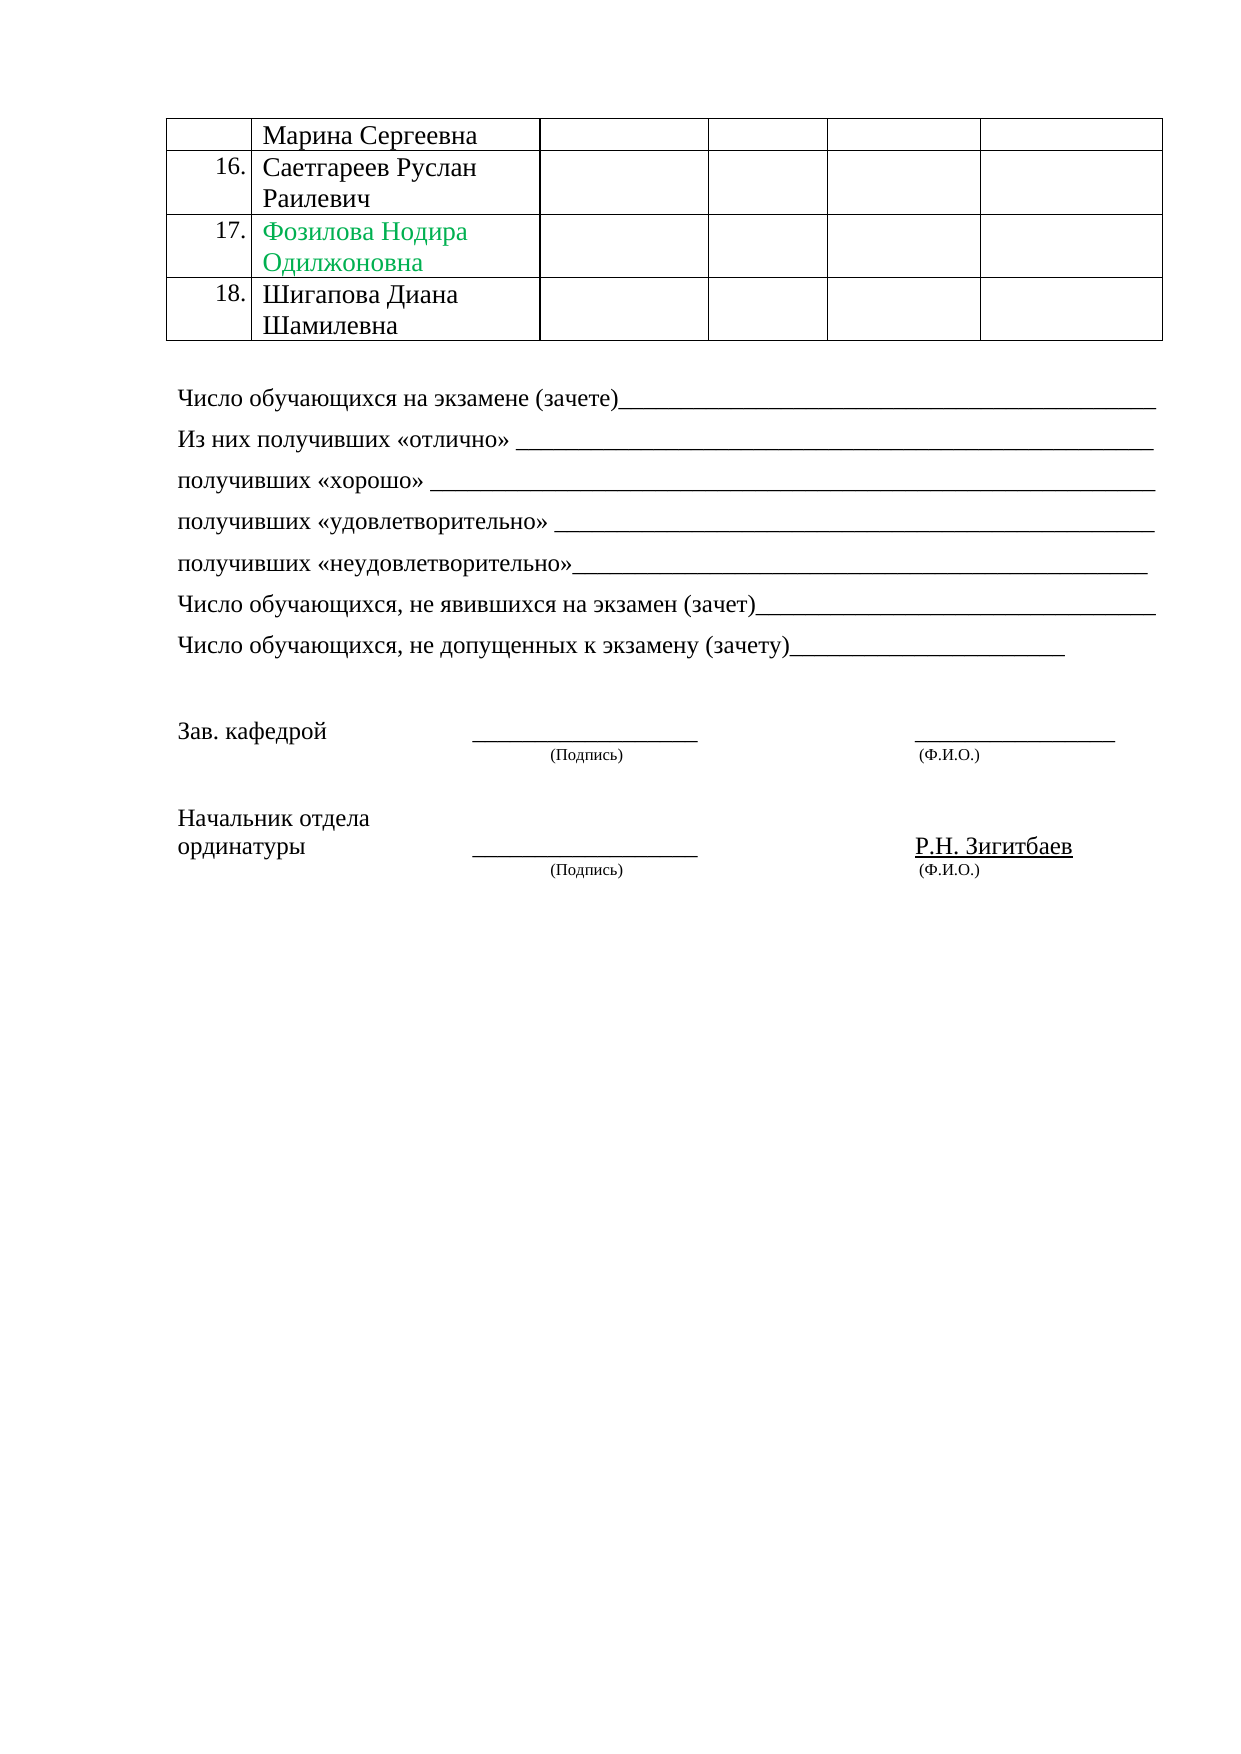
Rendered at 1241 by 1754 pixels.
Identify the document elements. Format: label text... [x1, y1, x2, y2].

text Число обучающихся, не явившихся на экзамен (зачет)________________________________ [177, 589, 1181, 618]
text Начальник отдела [177, 803, 1181, 831]
text Число обучающихся на экзамене (зачете)___________________________________________ [177, 383, 1181, 411]
text Число обучающихся, не допущенных к экзамену (зачету)______________________ [177, 630, 1181, 659]
table_cell [709, 151, 827, 214]
table_cell Фозилова Нодира Одилжоновна [252, 215, 539, 277]
table_cell [828, 215, 980, 277]
text (Подпись) (Ф.И.О.) [177, 860, 1181, 879]
table_cell [828, 119, 980, 150]
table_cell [252, 119, 539, 150]
table_cell [167, 119, 251, 150]
text ординатуры __________________ Р.Н. Зигитбаев [177, 831, 1181, 860]
table_cell [541, 278, 708, 340]
text Зав. кафедрой __________________ ________________ [177, 716, 1181, 745]
text (Подпись) (Ф.И.О.) [177, 745, 1181, 764]
table_cell [981, 151, 1162, 214]
table_cell Саетгареев Руслан Раилевич [252, 151, 539, 214]
table_cell [709, 215, 827, 277]
table_cell Шигапова Диана Шамилевна [252, 278, 539, 340]
table_cell [981, 215, 1162, 277]
table_cell [167, 278, 251, 340]
table_cell [167, 215, 251, 277]
text получивших «удовлетворительно» ________________________________________________ [177, 506, 1181, 535]
table_cell [541, 215, 708, 277]
table_cell [709, 119, 827, 150]
table_cell [828, 278, 980, 340]
text получивших «неудовлетворительно»______________________________________________ [177, 548, 1181, 576]
table_cell [709, 278, 827, 340]
table_cell [981, 119, 1162, 150]
table_cell [541, 151, 708, 214]
table_cell [167, 151, 251, 214]
text получивших «хорошо» __________________________________________________________ [177, 465, 1181, 494]
table_cell [541, 119, 708, 150]
table_cell [981, 278, 1162, 340]
text Из них получивших «отлично» ___________________________________________________ [177, 424, 1181, 453]
table_cell [828, 151, 980, 214]
